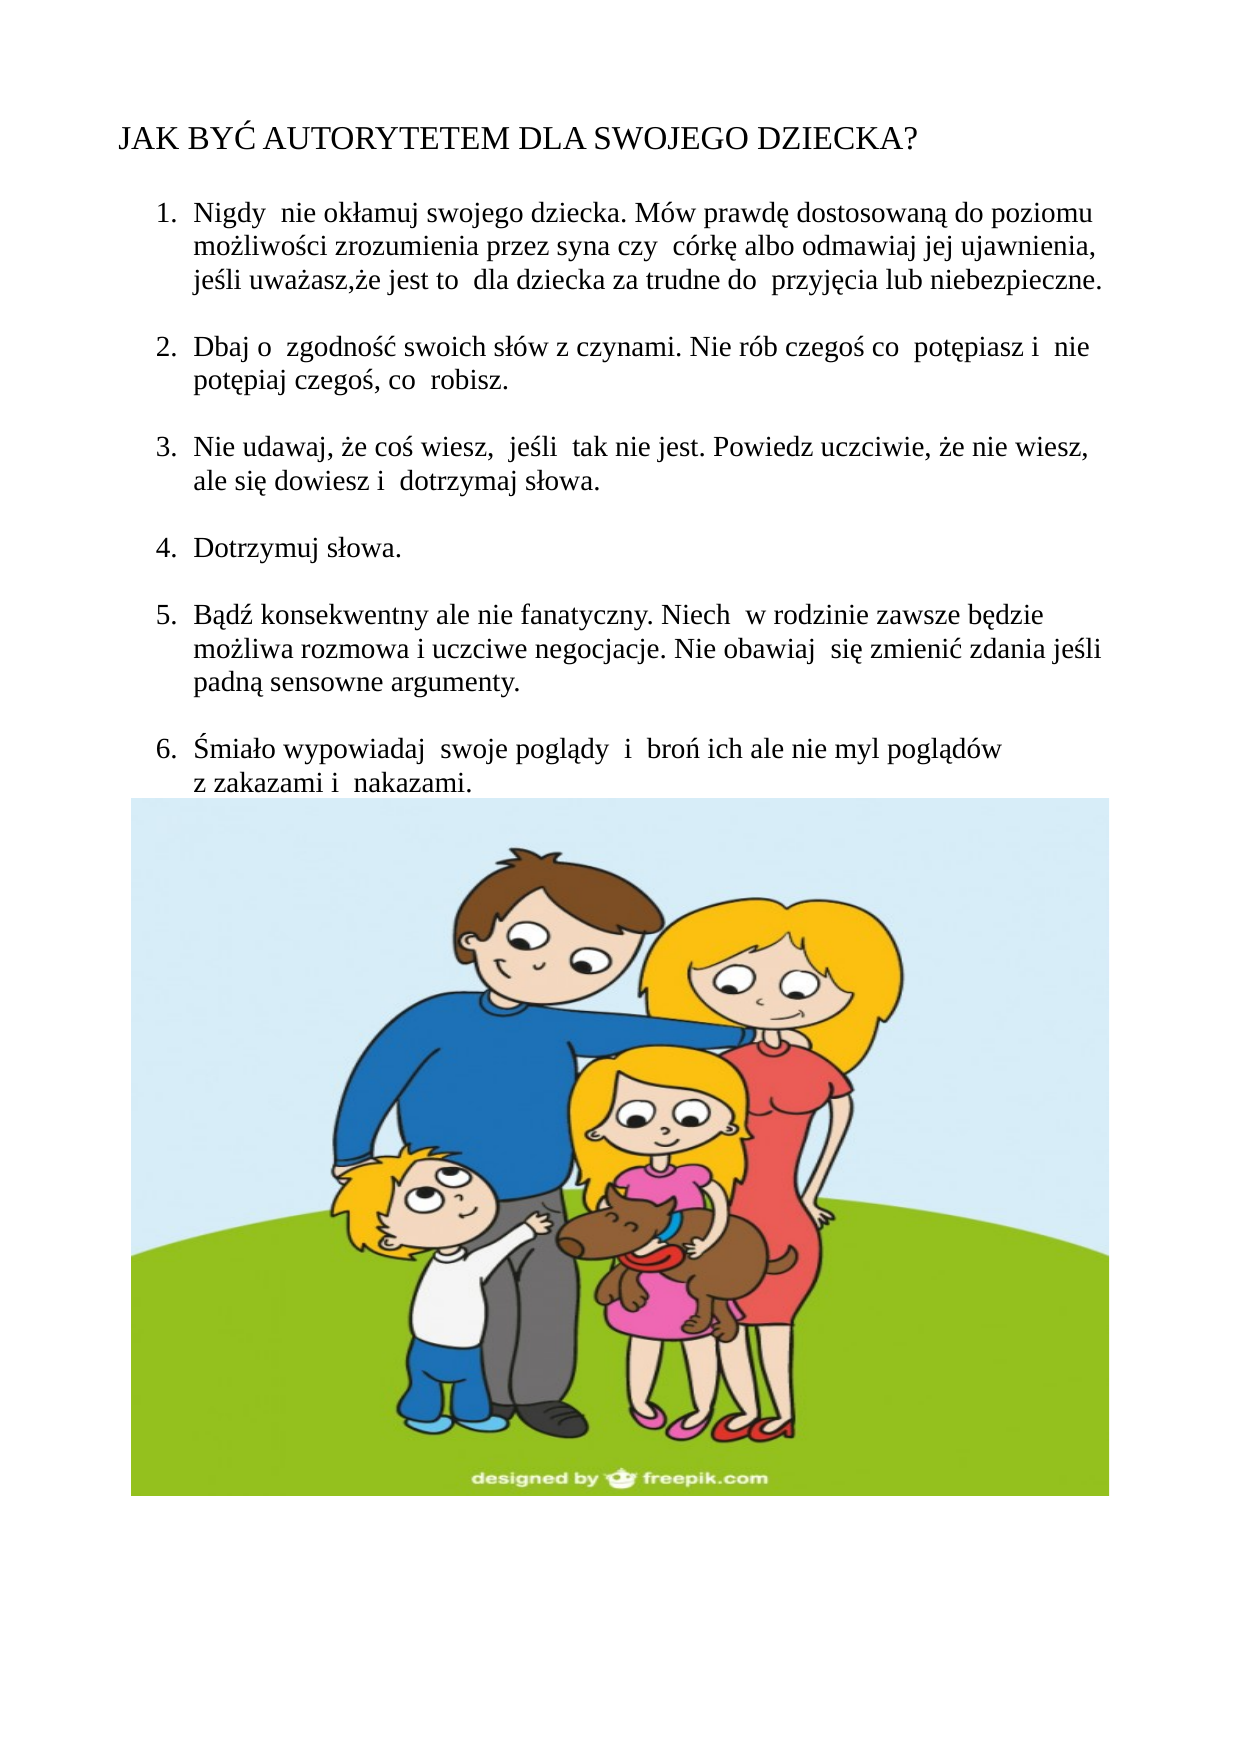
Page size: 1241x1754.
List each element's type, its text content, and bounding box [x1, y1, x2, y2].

picture [131, 798, 1110, 1496]
text JAK BYĆ AUTORYTETEM DLA SWOJEGO DZIECKA? [118, 118, 1122, 156]
list Nie udawaj, że coś wiesz, jeśli tak nie jest. Powiedz uczciwie, że nie wiesz, ale się dowiesz i dotrzymaj słowa. [156, 429, 1122, 497]
list Dotrzymuj słowa. [156, 530, 1122, 564]
list Śmiało wypowiadaj swoje poglądy i broń ich ale nie myl poglądów z zakazami i nakazami. [156, 731, 1122, 798]
list Dbaj o zgodność swoich słów z czynami. Nie rób czegoś co potępiasz i nie potępiaj czegoś, co robisz. [156, 329, 1122, 396]
list Nigdy nie okłamuj swojego dziecka. Mów prawdę dostosowaną do poziomu możliwości zrozumienia przez syna czy córkę albo odmawiaj jej ujawnienia, jeśli uważasz,że jest to dla dziecka za trudne do przyjęcia lub niebezpieczne. [156, 195, 1122, 295]
list Bądź konsekwentny ale nie fanatyczny. Niech w rodzinie zawsze będzie możliwa rozmowa i uczciwe negocjacje. Nie obawiaj się zmienić zdania jeśli padną sensowne argumenty. [156, 597, 1122, 698]
